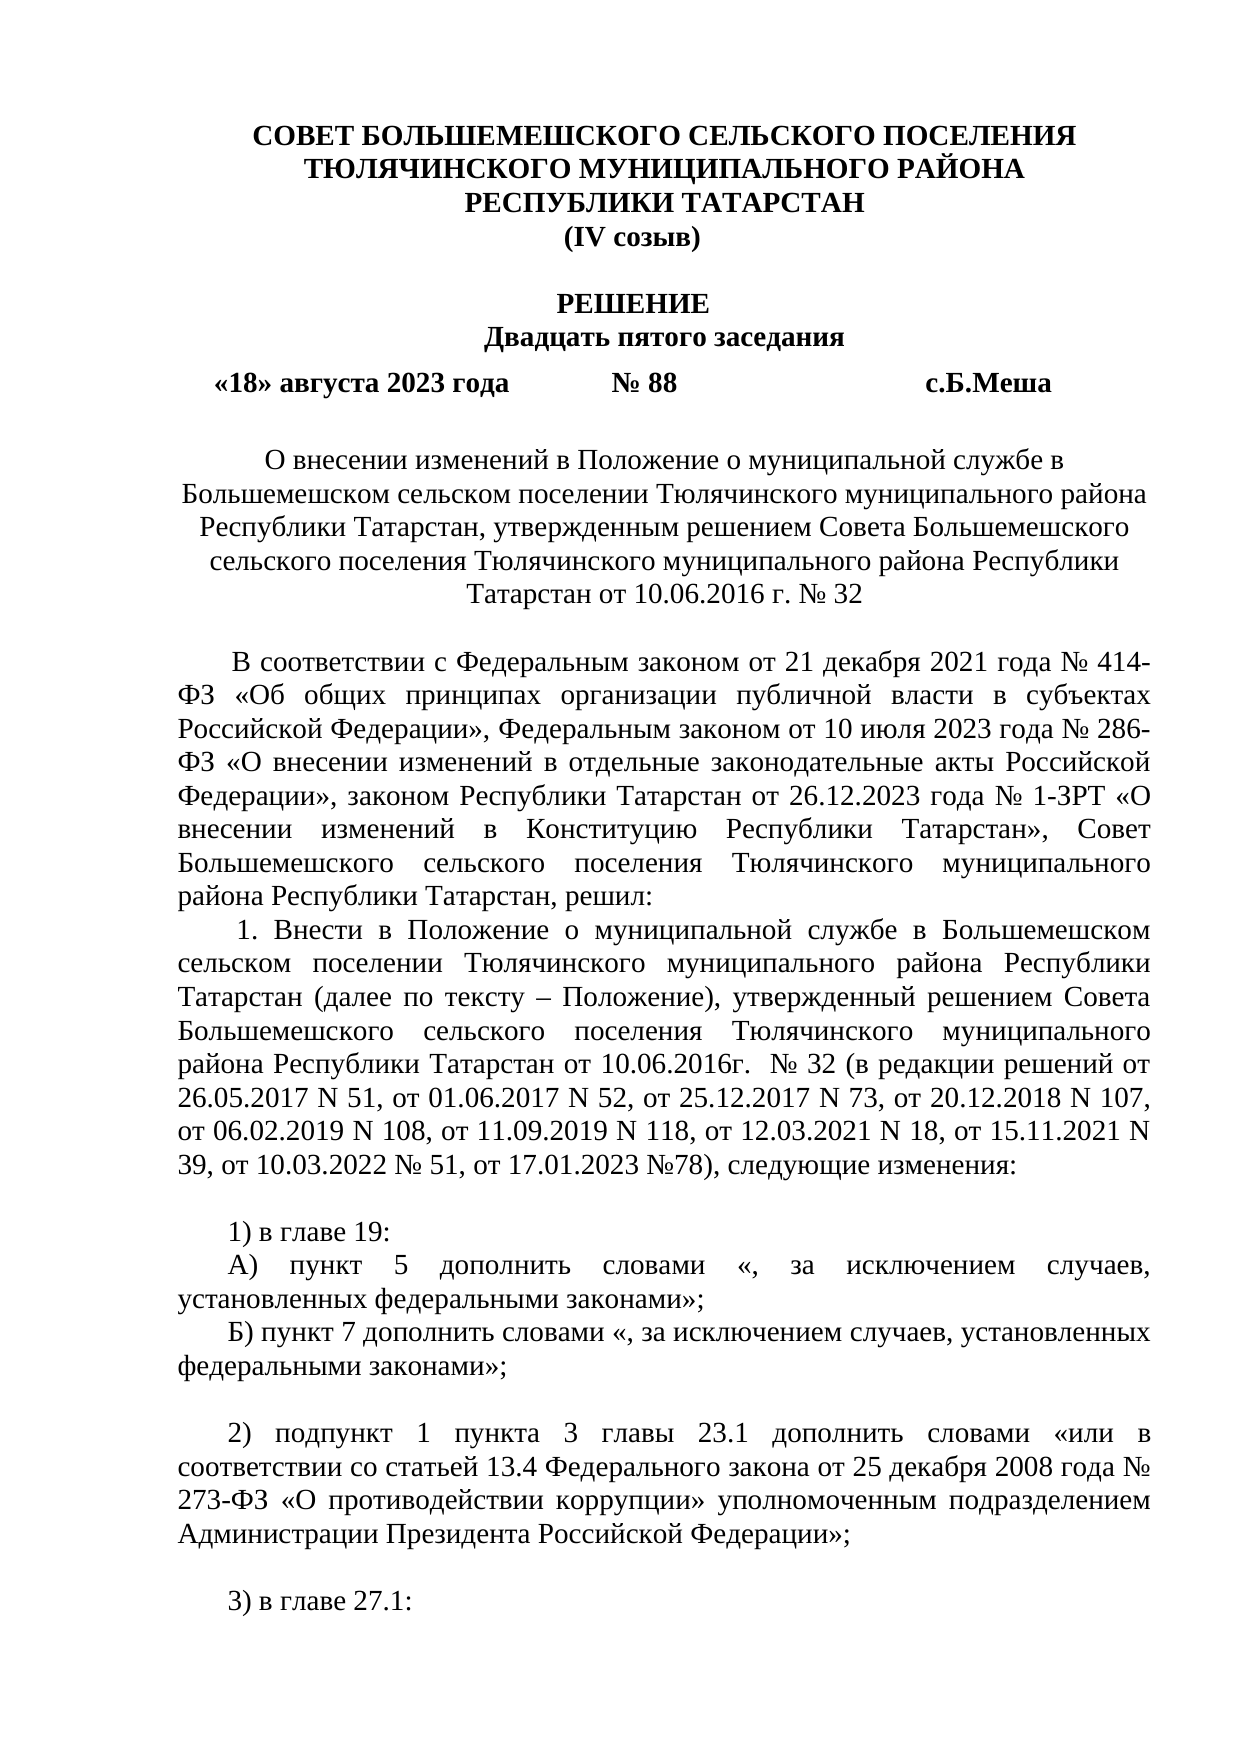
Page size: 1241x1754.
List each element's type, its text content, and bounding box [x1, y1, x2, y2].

text Двадцать пятого заседания [177, 319, 1152, 353]
text Б) пункт 7 дополнить словами «, за исключением случаев, установленных федеральными законами»; [177, 1314, 1152, 1382]
text «18» августа 2023 года № 88 с.Б.Меша [177, 365, 1152, 399]
text А) пункт 5 дополнить словами «, за исключением случаев, установленных федеральными законами»; [177, 1247, 1152, 1314]
text 1) в главе 19: [177, 1214, 1152, 1247]
text РЕСПУБЛИКИ ТАТАРСТАН [177, 185, 1152, 219]
text 1. Внести в Положение о муниципальной службе в Большемешском сельском поселении Тюлячинского муниципального района Республики Татарстан (далее по тексту – Положение), утвержденный решением Совета Большемешского сельского поселения Тюлячинского муниципального района Республики Татарстан от 10.06.2016г. № 32 (в редакции решений от 26.05.2017 N 51, от 01.06.2017 N 52, от 25.12.2017 N 73, от 20.12.2018 N 107, от 06.02.2019 N 108, от 11.09.2019 N 118, от 12.03.2021 N 18, от 15.11.2021 N 39, от 10.03.2022 № 51, от 17.01.2023 №78), следующие изменения: [177, 912, 1152, 1180]
text 2) подпункт 1 пункта 3 главы 23.1 дополнить словами «или в соответствии со статьей 13.4 Федерального закона от 25 декабря 2008 года № 273-ФЗ «О противодействии коррупции» уполномоченным подразделением Администрации Президента Российской Федерации»; [177, 1415, 1152, 1549]
text (IV созыв) [177, 219, 1152, 252]
text ТЮЛЯЧИНСКОГО МУНИЦИПАЛЬНОГО РАЙОНА [177, 152, 1152, 185]
text СОВЕТ БОЛЬШЕМЕШСКОГО СЕЛЬСКОГО ПОСЕЛЕНИЯ [177, 118, 1152, 152]
text РЕШЕНИЕ [177, 286, 1152, 319]
text В соответствии с Федеральным законом от 21 декабря 2021 года № 414-ФЗ «Об общих принципах организации публичной власти в субъектах Российской Федерации», Федеральным законом от 10 июля 2023 года № 286-ФЗ «О внесении изменений в отдельные законодательные акты Российской Федерации», законом Республики Татарстан от 26.12.2023 года № 1-ЗРТ «О внесении изменений в Конституцию Республики Татарстан», Совет Большемешского сельского поселения Тюлячинского муниципального района Республики Татарстан, решил: [177, 644, 1152, 912]
text 3) в главе 27.1: [177, 1583, 1152, 1616]
text О внесении изменений в Положение о муниципальной службе в Большемешском сельском поселении Тюлячинского муниципального района Республики Татарстан, утвержденным решением Совета Большемешского сельского поселения Тюлячинского муниципального района Республики Татарстан от 10.06.2016 г. № 32 [177, 442, 1152, 610]
